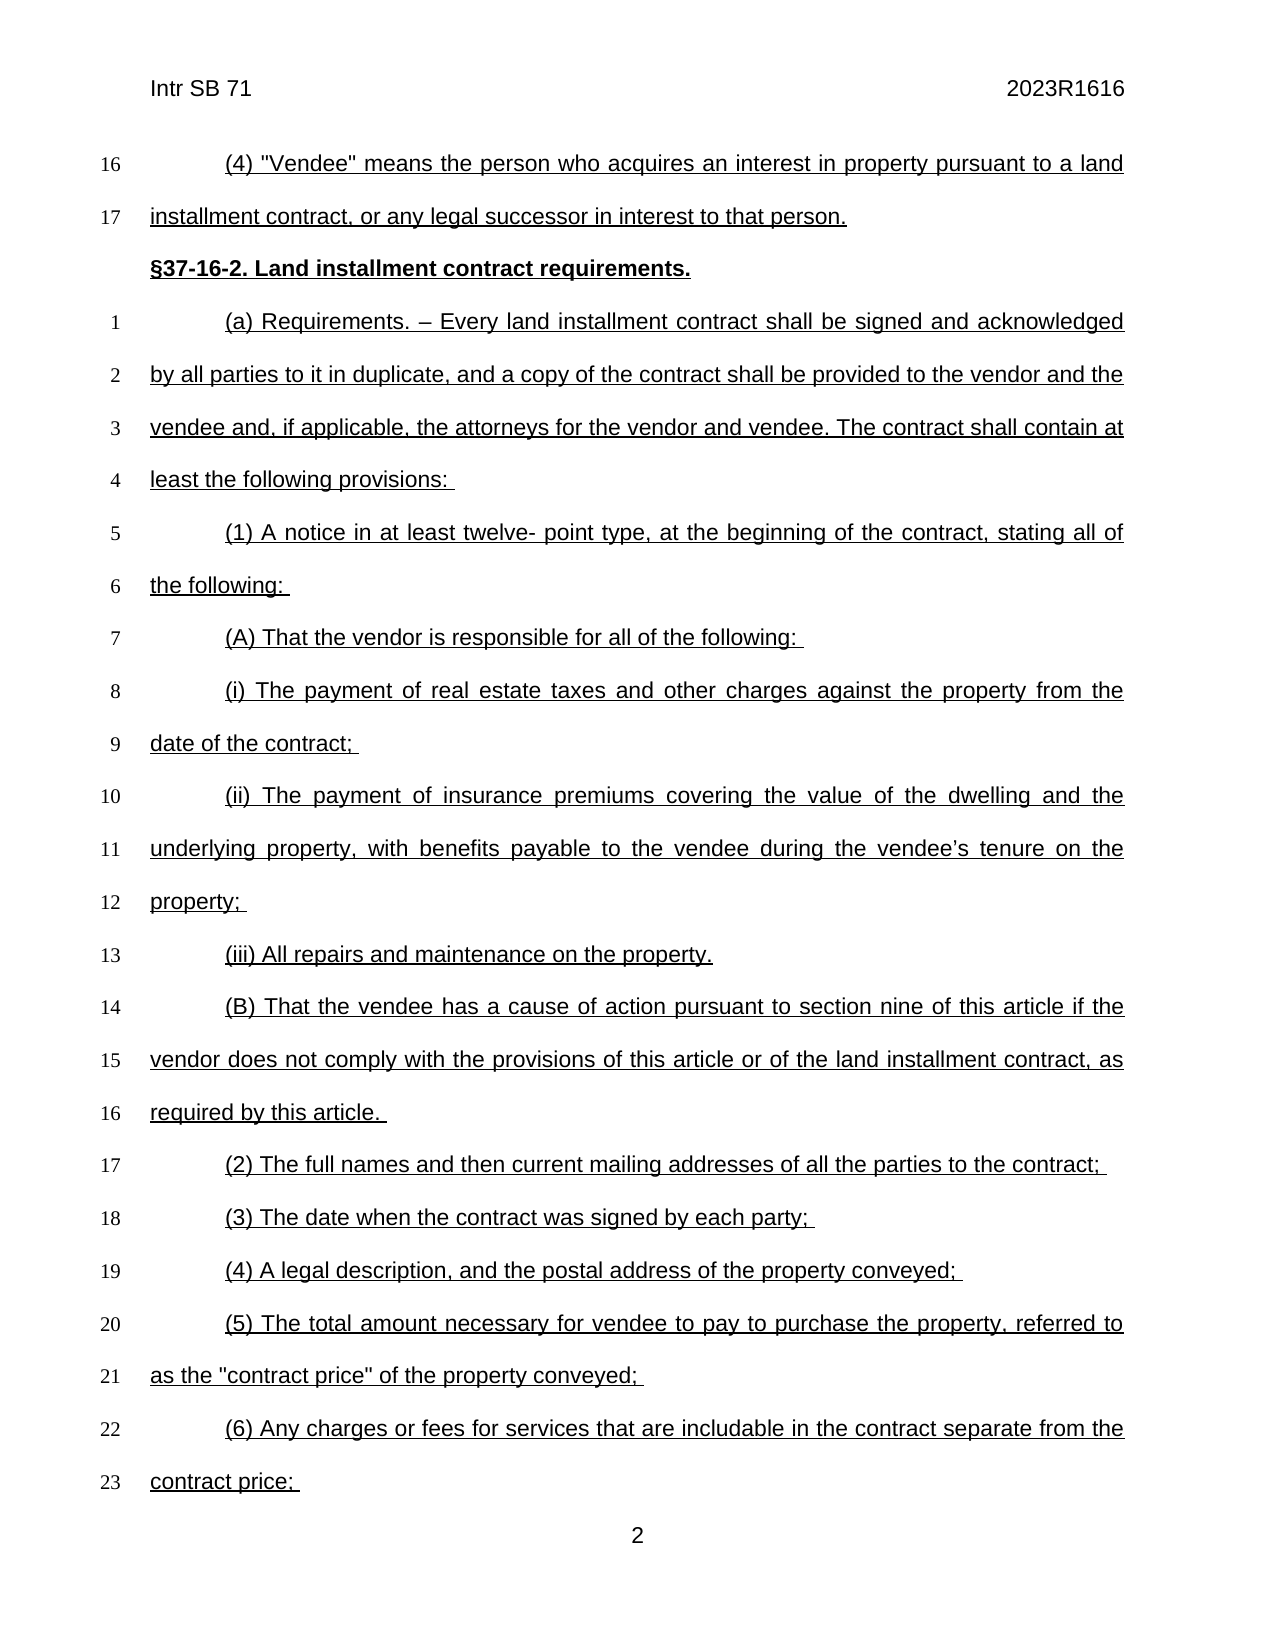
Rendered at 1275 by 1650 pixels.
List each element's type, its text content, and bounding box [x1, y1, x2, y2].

text (4) A legal description, and the postal address of the property conveyed; [150, 1257, 1125, 1283]
text (iii) All repairs and maintenance on the property. [150, 941, 1125, 967]
text (4) "Vendee" means the person who acquires an interest in property pursuant to a land installment contract, or any legal successor in interest to that person. [150, 150, 1125, 229]
text (i) The payment of real estate taxes and other charges against the property from the date of the contract; [150, 677, 1125, 756]
text (A) That the vendor is responsible for all of the following: [150, 624, 1125, 651]
text (6) Any charges or fees for services that are includable in the contract separate from the contract price; [150, 1415, 1125, 1494]
subtitle §37-16-2. Land installment contract requirements. [150, 255, 1125, 282]
text (a) Requirements. – Every land installment contract shall be signed and acknowledged by all parties to it in duplicate, and a copy of the contract shall be provided to the vendor and the vendee and, if applicable, the attorneys for the vendor and vendee. The contract shall contain at least the following provisions: [150, 308, 1125, 493]
text (B) That the vendee has a cause of action pursuant to section nine of this article if the vendor does not comply with the provisions of this article or of the land installment contract, as required by this article. [150, 993, 1125, 1125]
text (5) The total amount necessary for vendee to pay to purchase the property, referred to as the "contract price" of the property conveyed; [150, 1309, 1125, 1389]
text (3) The date when the contract was signed by each party; [150, 1204, 1125, 1231]
text (1) A notice in at least twelve- point type, at the beginning of the contract, stating all of the following: [150, 519, 1125, 598]
text (ii) The payment of insurance premiums covering the value of the dwelling and the underlying property, with benefits payable to the vendee during the vendee’s tenure on the property; [150, 782, 1125, 914]
text (2) The full names and then current mailing addresses of all the parties to the contract; [150, 1151, 1125, 1178]
